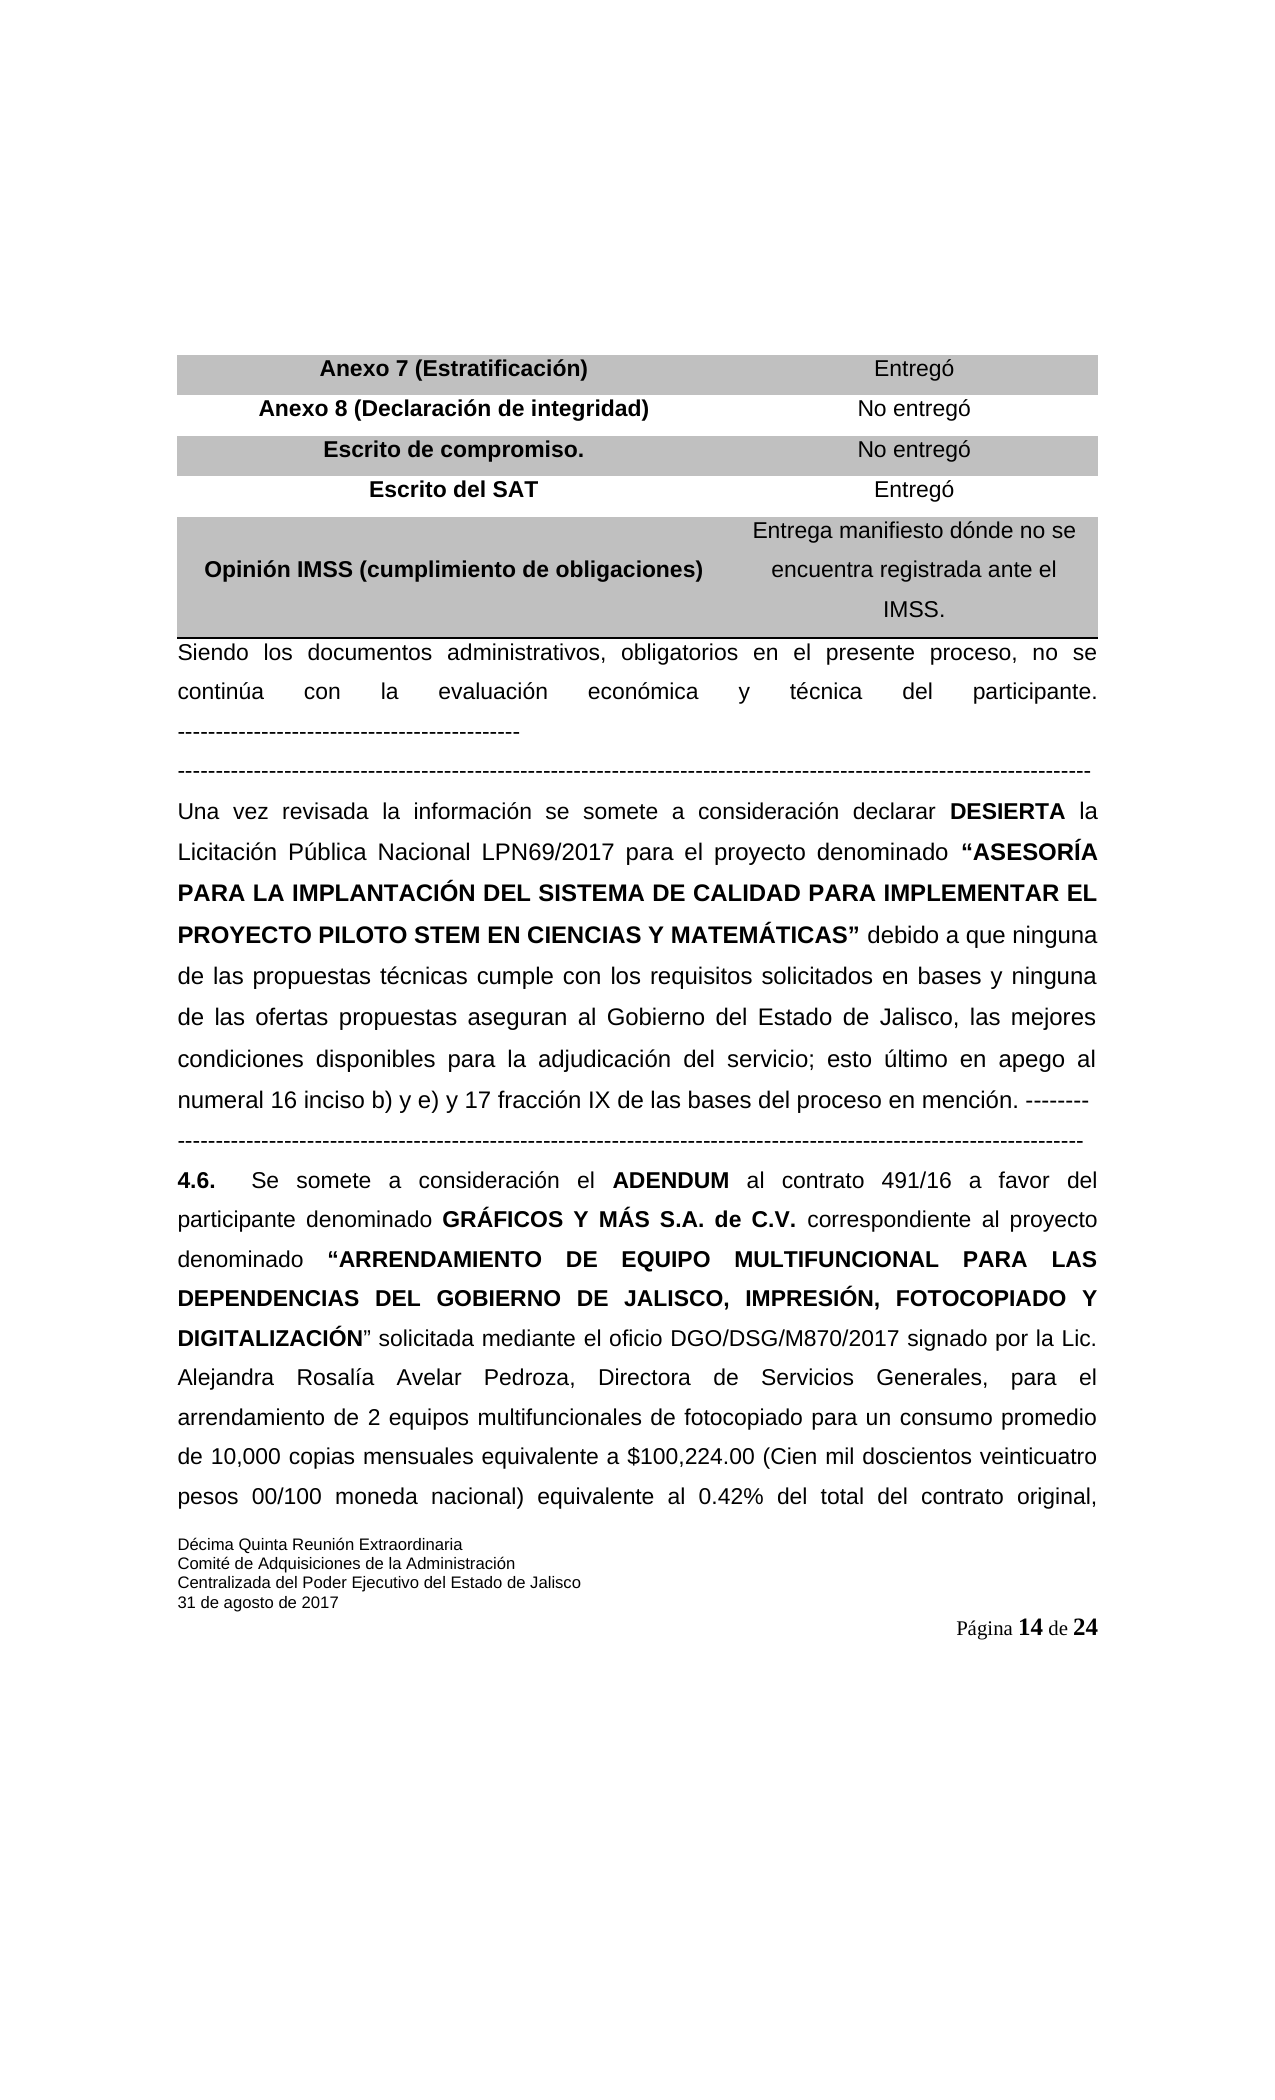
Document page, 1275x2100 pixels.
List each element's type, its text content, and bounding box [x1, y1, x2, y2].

text ----------------------------------------------------------------------------------------------------------------------- [177, 1127, 1098, 1154]
table_cell No entregó [730, 395, 1098, 436]
table_cell No entregó [730, 436, 1098, 476]
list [177, 1167, 1098, 1509]
table_cell Opinión IMSS (cumplimiento de obligaciones) [177, 517, 730, 637]
table_cell Entregó [730, 355, 1098, 395]
table_cell Escrito del SAT [177, 476, 730, 517]
text Una vez revisada la información se somete a consideración declarar DESIERTA la Licitación Pública Nacional LPN69/2017 para el proyecto denominado “ASESORÍA PARA LA IMPLANTACIÓN DEL SISTEMA DE CALIDAD PARA IMPLEMENTAR EL PROYECTO PILOTO STEM EN CIENCIAS Y MATEMÁTICAS” debido a que ninguna de las propuestas técnicas cumple con los requisitos solicitados en bases y ninguna de las ofertas propuestas aseguran al Gobierno del Estado de Jalisco, las mejores condiciones disponibles para la adjudicación del servicio; esto último en apego al numeral 16 inciso b) y e) y 17 fracción IX de las bases del proceso en mención. -------- [177, 797, 1098, 1114]
table_cell Anexo 7 (Estratificación) [177, 355, 730, 395]
table_cell Entregó [730, 476, 1098, 517]
text ------------------------------------------------------------------------------------------------------------------------ [177, 757, 1098, 783]
table_cell Escrito de compromiso. [177, 436, 730, 476]
text Siendo los documentos administrativos, obligatorios en el presente proceso, no se continúa con la evaluación económica y técnica del participante. --------------------------------------------- [177, 639, 1098, 744]
table_cell Anexo 8 (Declaración de integridad) [177, 395, 730, 436]
table_cell Entrega manifiesto dónde no se encuentra registrada ante el IMSS. [730, 517, 1098, 637]
